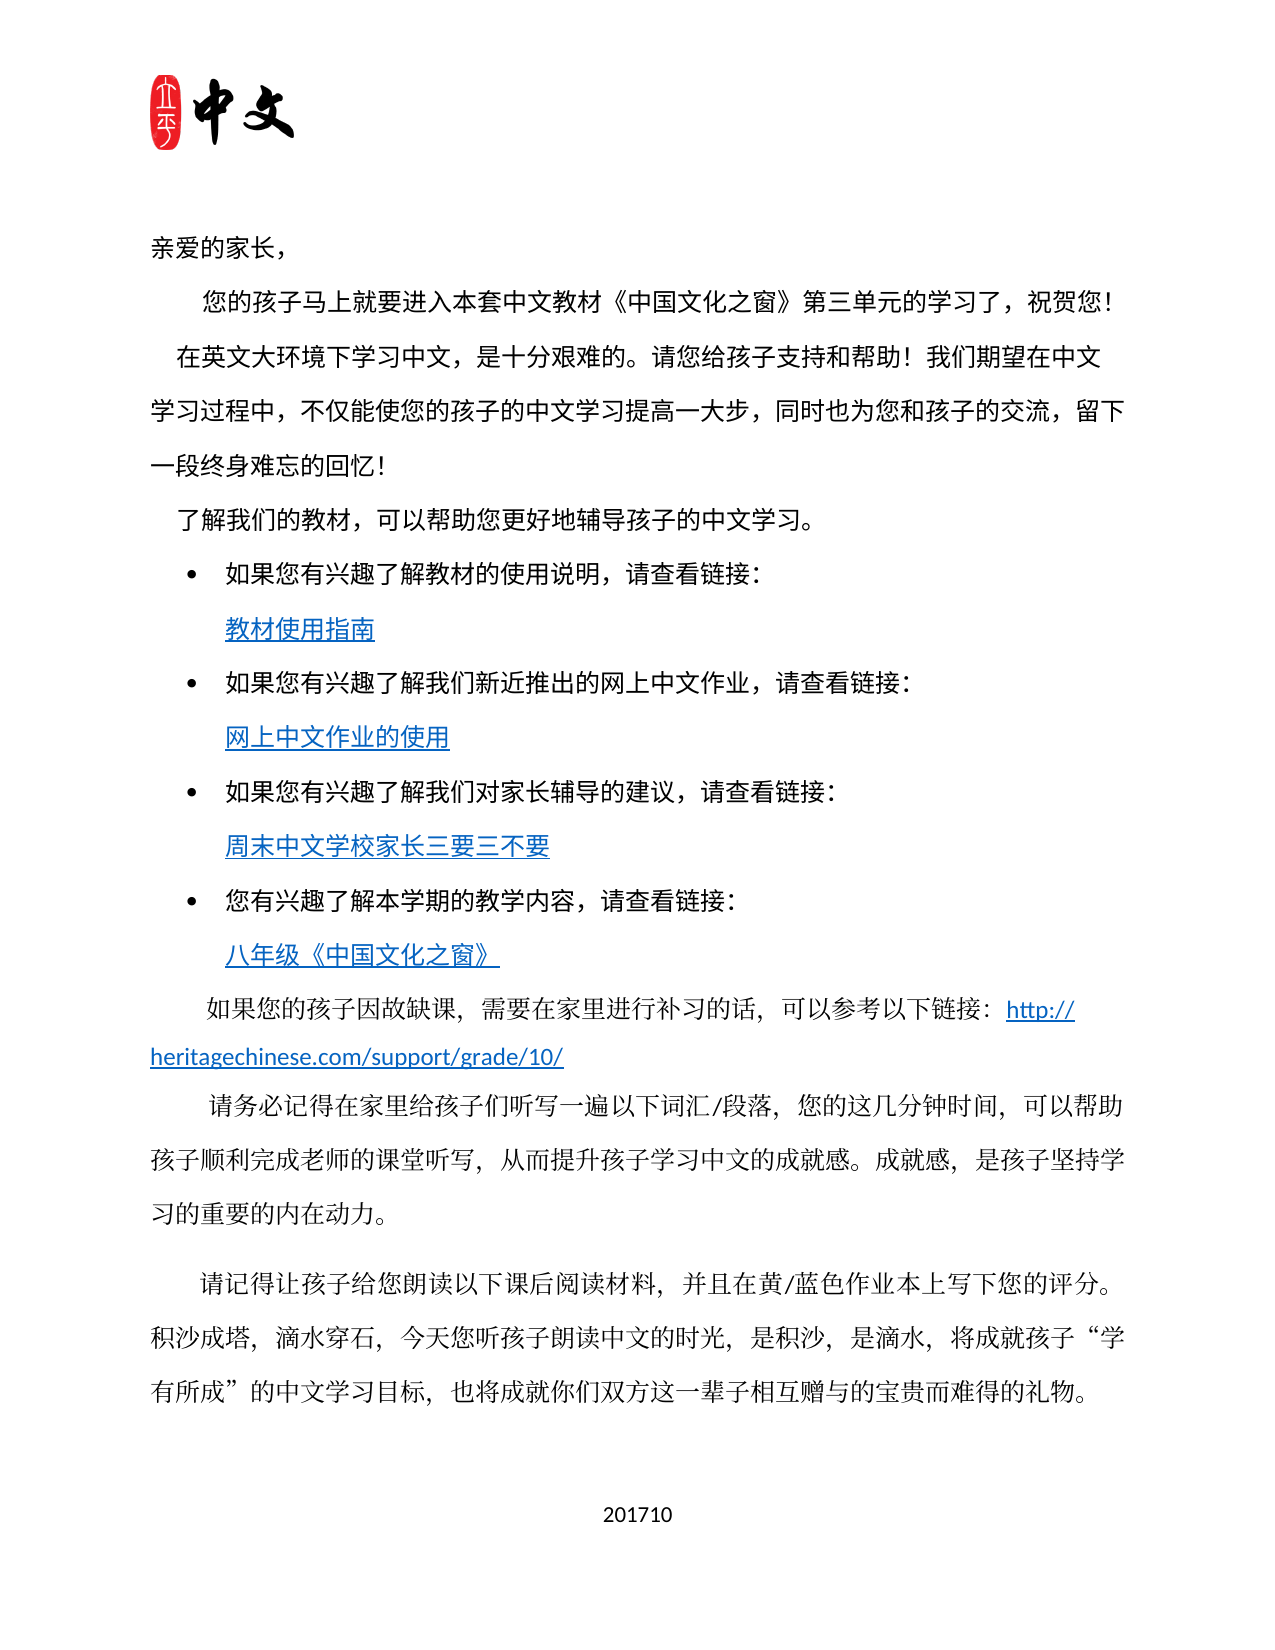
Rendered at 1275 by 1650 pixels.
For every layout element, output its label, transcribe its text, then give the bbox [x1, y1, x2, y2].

text 如果您的孩子因故缺课，需要在家里进行补习的话，可以参考以下链接：http://heritagechinese.com/support/grade/10/ [150, 990, 1125, 1071]
list 如果您有兴趣了解我们新近推出的网上中文作业，请查看链接： 网上中文作业的使用 [187, 663, 1125, 754]
text 请务必记得在家里给孩子们听写一遍以下词汇/段落，您的这几分钟时间，可以帮助孩子顺利完成老师的课堂听写，从而提升孩子学习中文的成就感。成就感，是孩子坚持学习的重要的内在动力。 [150, 1087, 1125, 1230]
text 请记得让孩子给您朗读以下课后阅读材料，并且在黄/蓝色作业本上写下您的评分。积沙成塔，滴水穿石，今天您听孩子朗读中文的时光，是积沙，是滴水，将成就孩子“学有所成”的中文学习目标，也将成就你们双方这一辈子相互赠与的宝贵而难得的礼物。 [150, 1265, 1125, 1408]
list 您有兴趣了解本学期的教学内容，请查看链接： 八年级《中国文化之窗》 [187, 881, 1125, 972]
text 亲爱的家长， [150, 228, 1125, 265]
list 如果您有兴趣了解教材的使用说明，请查看链接： 教材使用指南 [187, 555, 1125, 645]
picture [150, 75, 294, 150]
list 如果您有兴趣了解我们对家长辅导的建议，请查看链接： 周末中文学校家长三要三不要 [187, 772, 1125, 863]
text 您的孩子马上就要进入本套中文教材《中国文化之窗》第三单元的学习了，祝贺您！ [150, 283, 1125, 319]
text 在英文大环境下学习中文，是十分艰难的。请您给孩子支持和帮助！我们期望在中文学习过程中，不仅能使您的孩子的中文学习提高一大步，同时也为您和孩子的交流，留下一段终身难忘的回忆！ [150, 337, 1125, 482]
text 了解我们的教材，可以帮助您更好地辅导孩子的中文学习。 [150, 500, 1125, 537]
